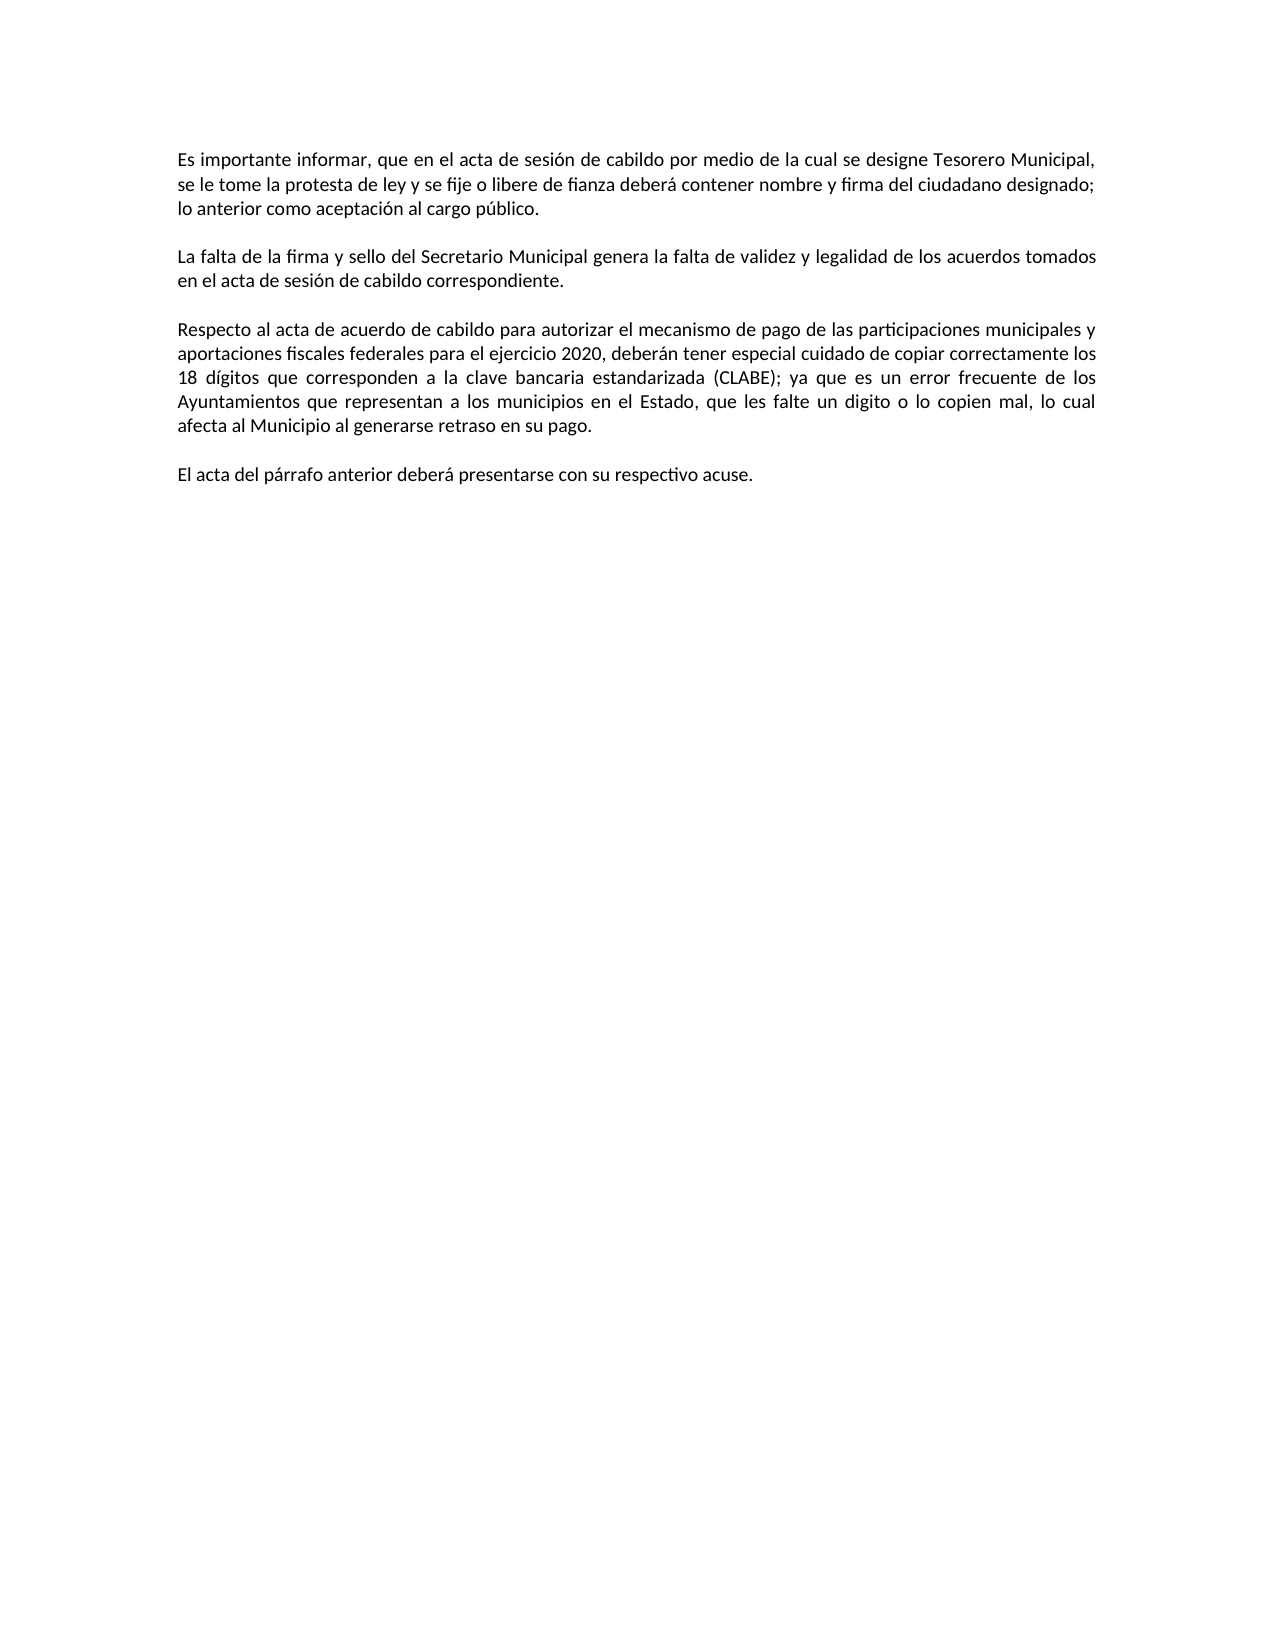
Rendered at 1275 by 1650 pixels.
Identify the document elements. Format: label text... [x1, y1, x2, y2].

text La falta de la firma y sello del Secretario Municipal genera la falta de validez y legalidad de los acuerdos tomados en el acta de sesión de cabildo correspondiente. [177, 244, 1098, 293]
text Respecto al acta de acuerdo de cabildo para autorizar el mecanismo de pago de las participaciones municipales y aportaciones fiscales federales para el ejercicio 2020, deberán tener especial cuidado de copiar correctamente los 18 dígitos que corresponden a la clave bancaria estandarizada (CLABE); ya que es un error frecuente de los Ayuntamientos que representan a los municipios en el Estado, que les falte un digito o lo copien mal, lo cual afecta al Municipio al generarse retraso en su pago. [177, 317, 1098, 438]
text El acta del párrafo anterior deberá presentarse con su respectivo acuse. [177, 462, 1098, 486]
text Es importante informar, que en el acta de sesión de cabildo por medio de la cual se designe Tesorero Municipal, se le tome la protesta de ley y se fije o libere de fianza deberá contener nombre y firma del ciudadano designado; lo anterior como aceptación al cargo público. [177, 148, 1098, 220]
